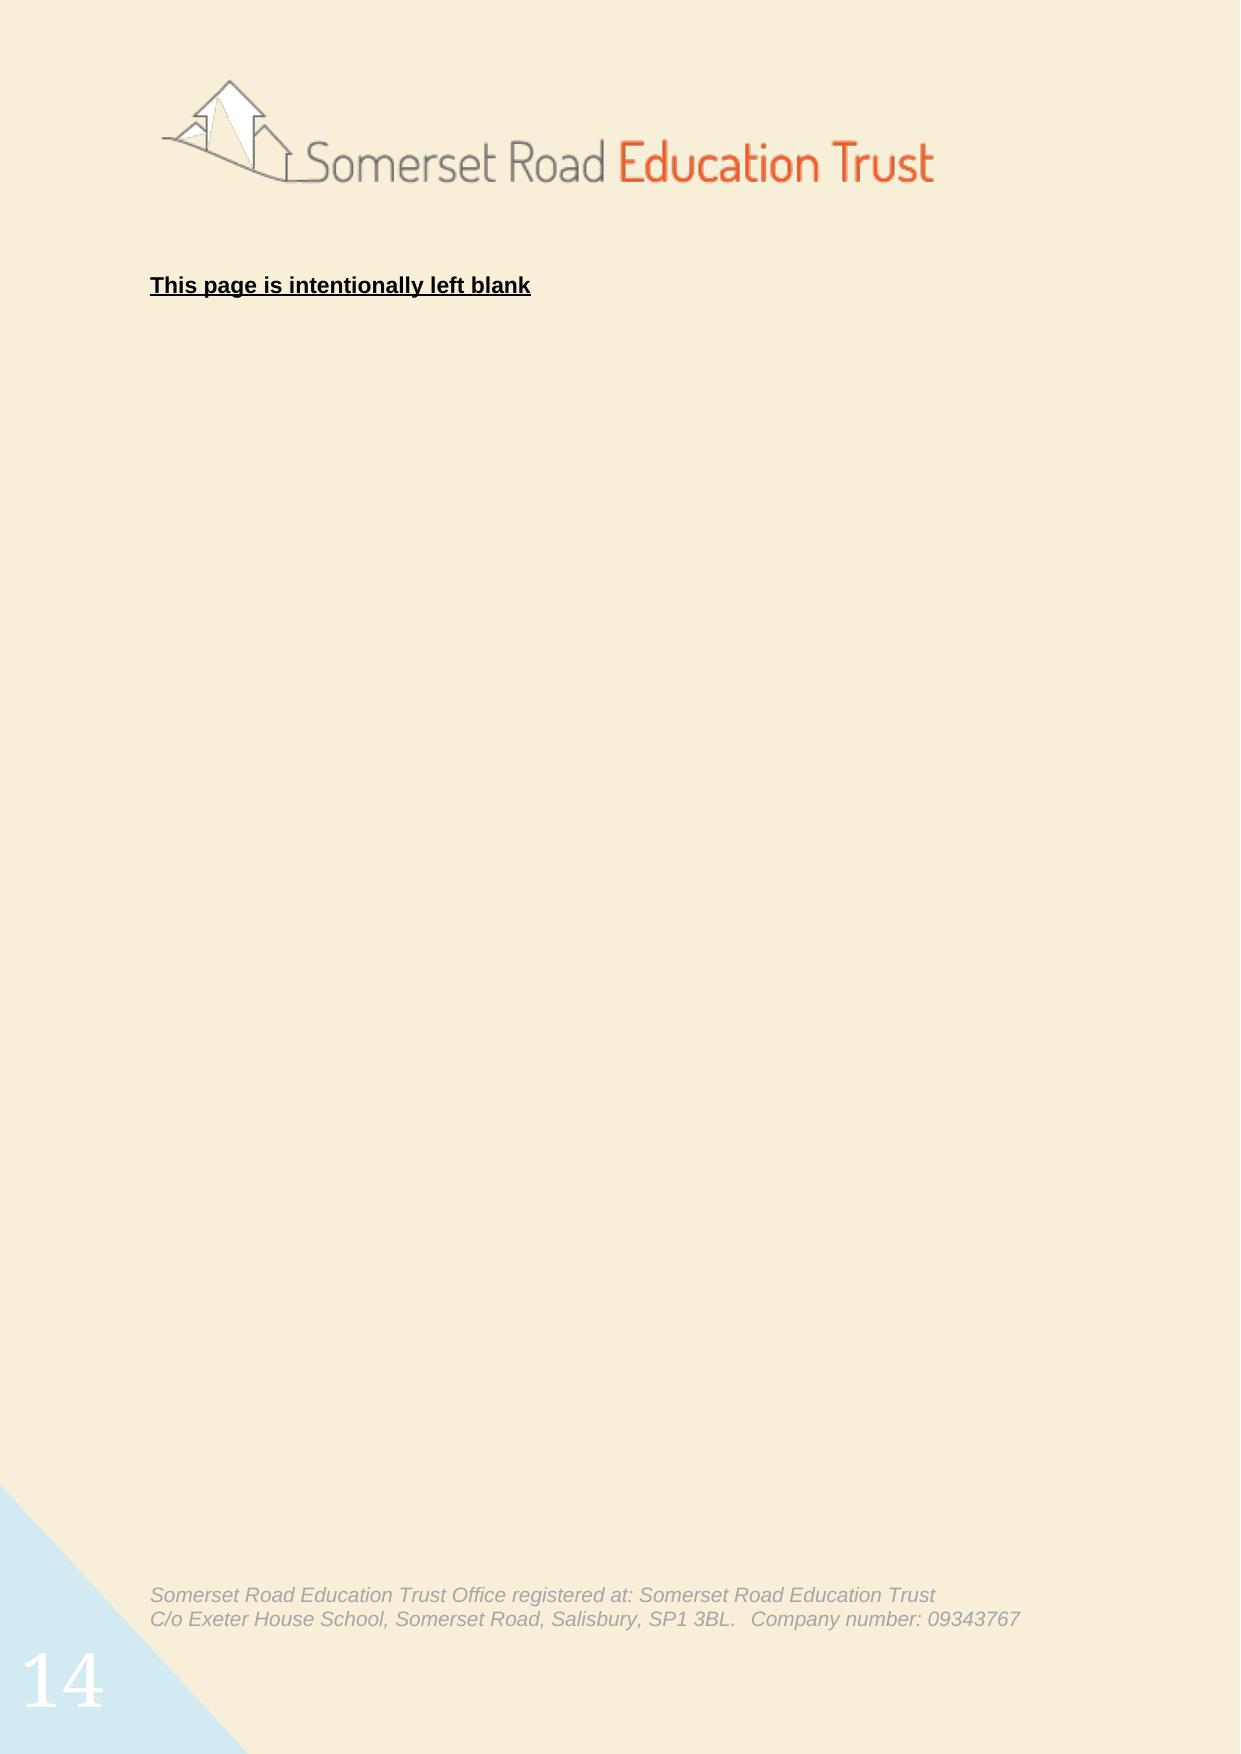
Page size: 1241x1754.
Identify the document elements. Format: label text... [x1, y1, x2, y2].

picture [150, 73, 1018, 193]
text This page is intentionally left blank [150, 272, 1090, 298]
